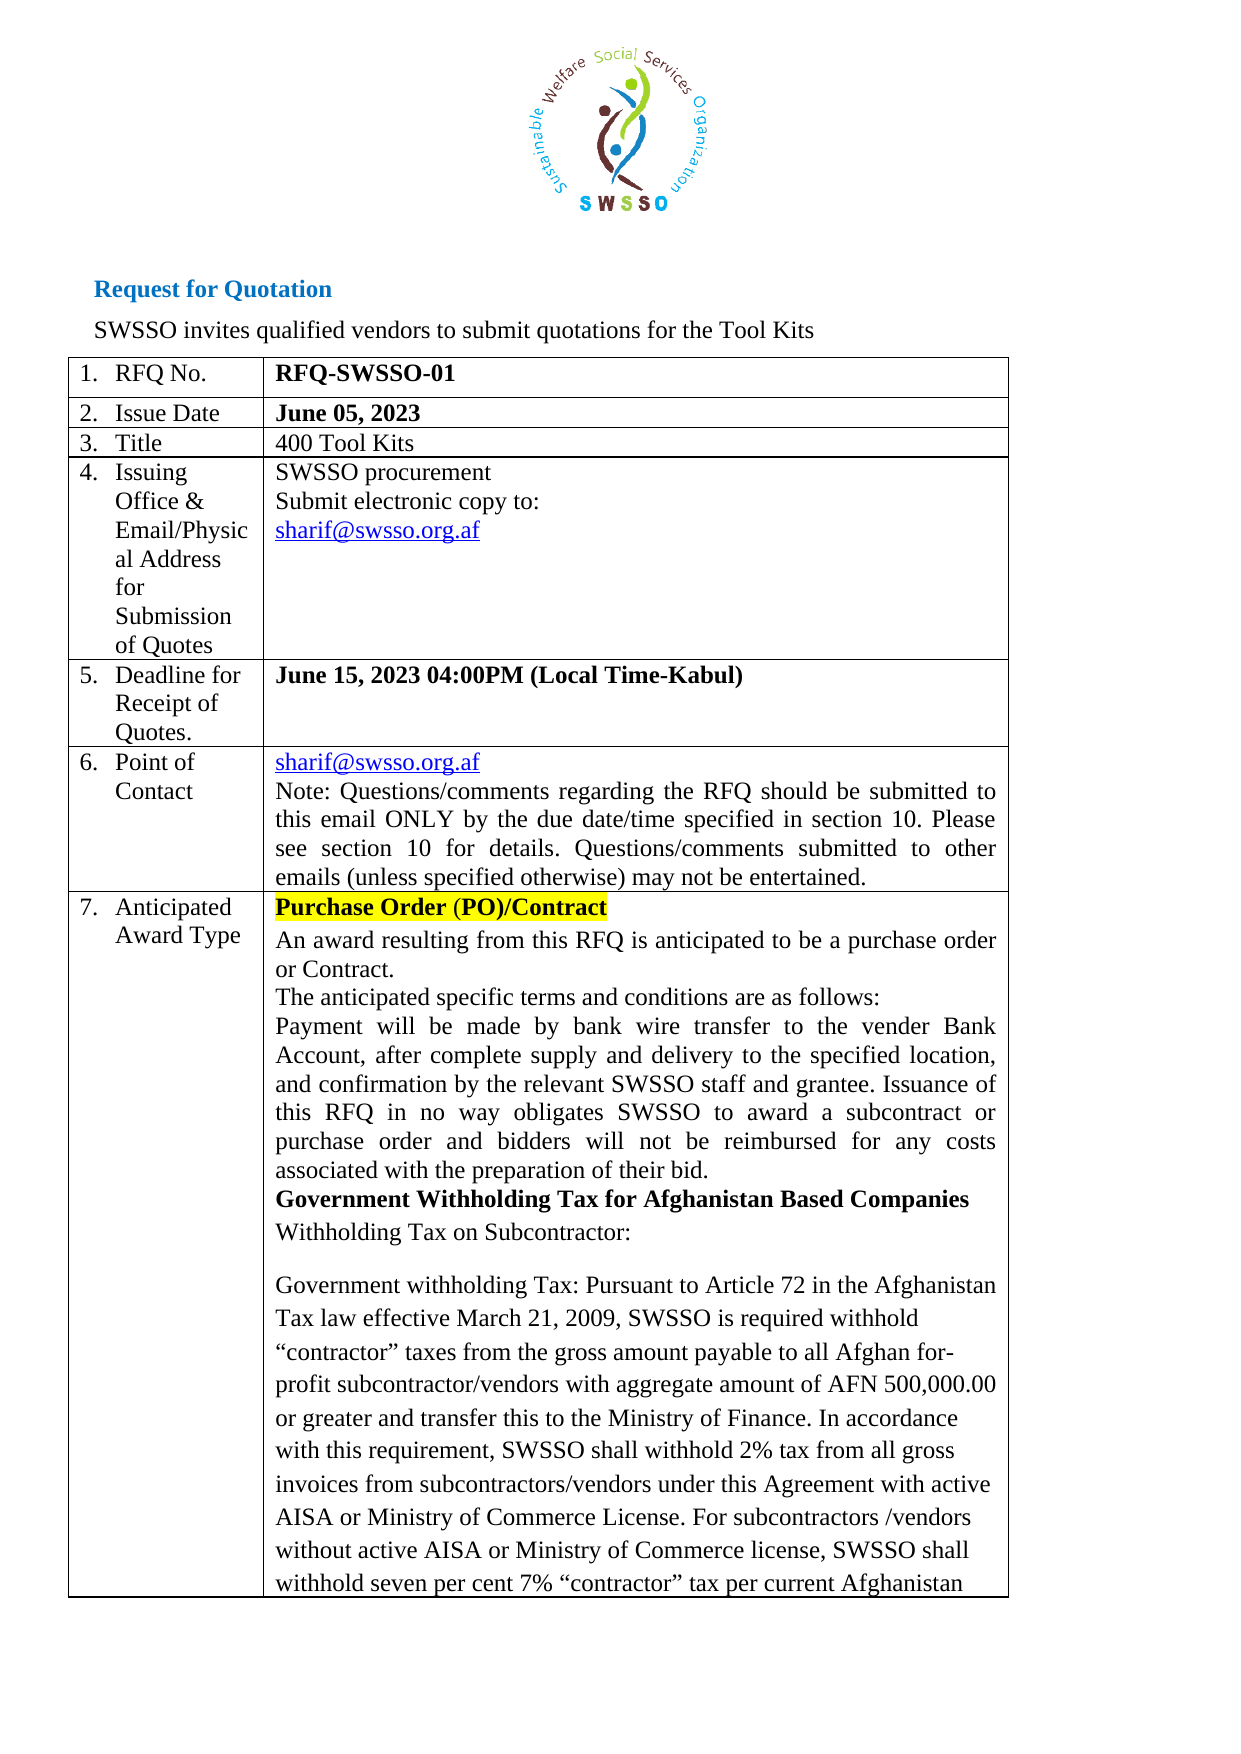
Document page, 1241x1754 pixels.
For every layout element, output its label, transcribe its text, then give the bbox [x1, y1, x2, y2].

table_cell Anticipated Award Type [69, 892, 263, 1596]
picture [528, 46, 712, 221]
table_cell Deadline for Receipt of Quotes. [69, 660, 263, 746]
table_cell June 05, 2023 [264, 398, 1008, 427]
table_cell Issue Date [69, 398, 263, 427]
table_cell 400 Tool Kits [264, 428, 1008, 456]
subtitle Request for Quotation [94, 274, 1090, 303]
table_cell Issuing Office & Email/Physical Address for Submission of Quotes [69, 458, 263, 659]
table_cell sharif@swsso.org.af Note: Questions/comments regarding the RFQ should be submitted to this email ONLY by the due date/time specified in section 10. Please see section 10 for details. Questions/comments submitted to other emails (unless specified otherwise) may not be entertained. [264, 747, 1008, 891]
table_header RFQ-SWSSO-01 [264, 358, 1008, 397]
table_cell SWSSO procurement Submit electronic copy to: sharif@swsso.org.af [264, 458, 1008, 659]
table_header RFQ No. [69, 358, 263, 397]
table_cell June 15, 2023 04:00PM (Local Time-Kabul) [264, 660, 1008, 746]
text SWSSO invites qualified vendors to submit quotations for the Tool Kits [94, 315, 1090, 344]
table_cell Point of Contact [69, 747, 263, 891]
table_cell Title [69, 428, 263, 456]
